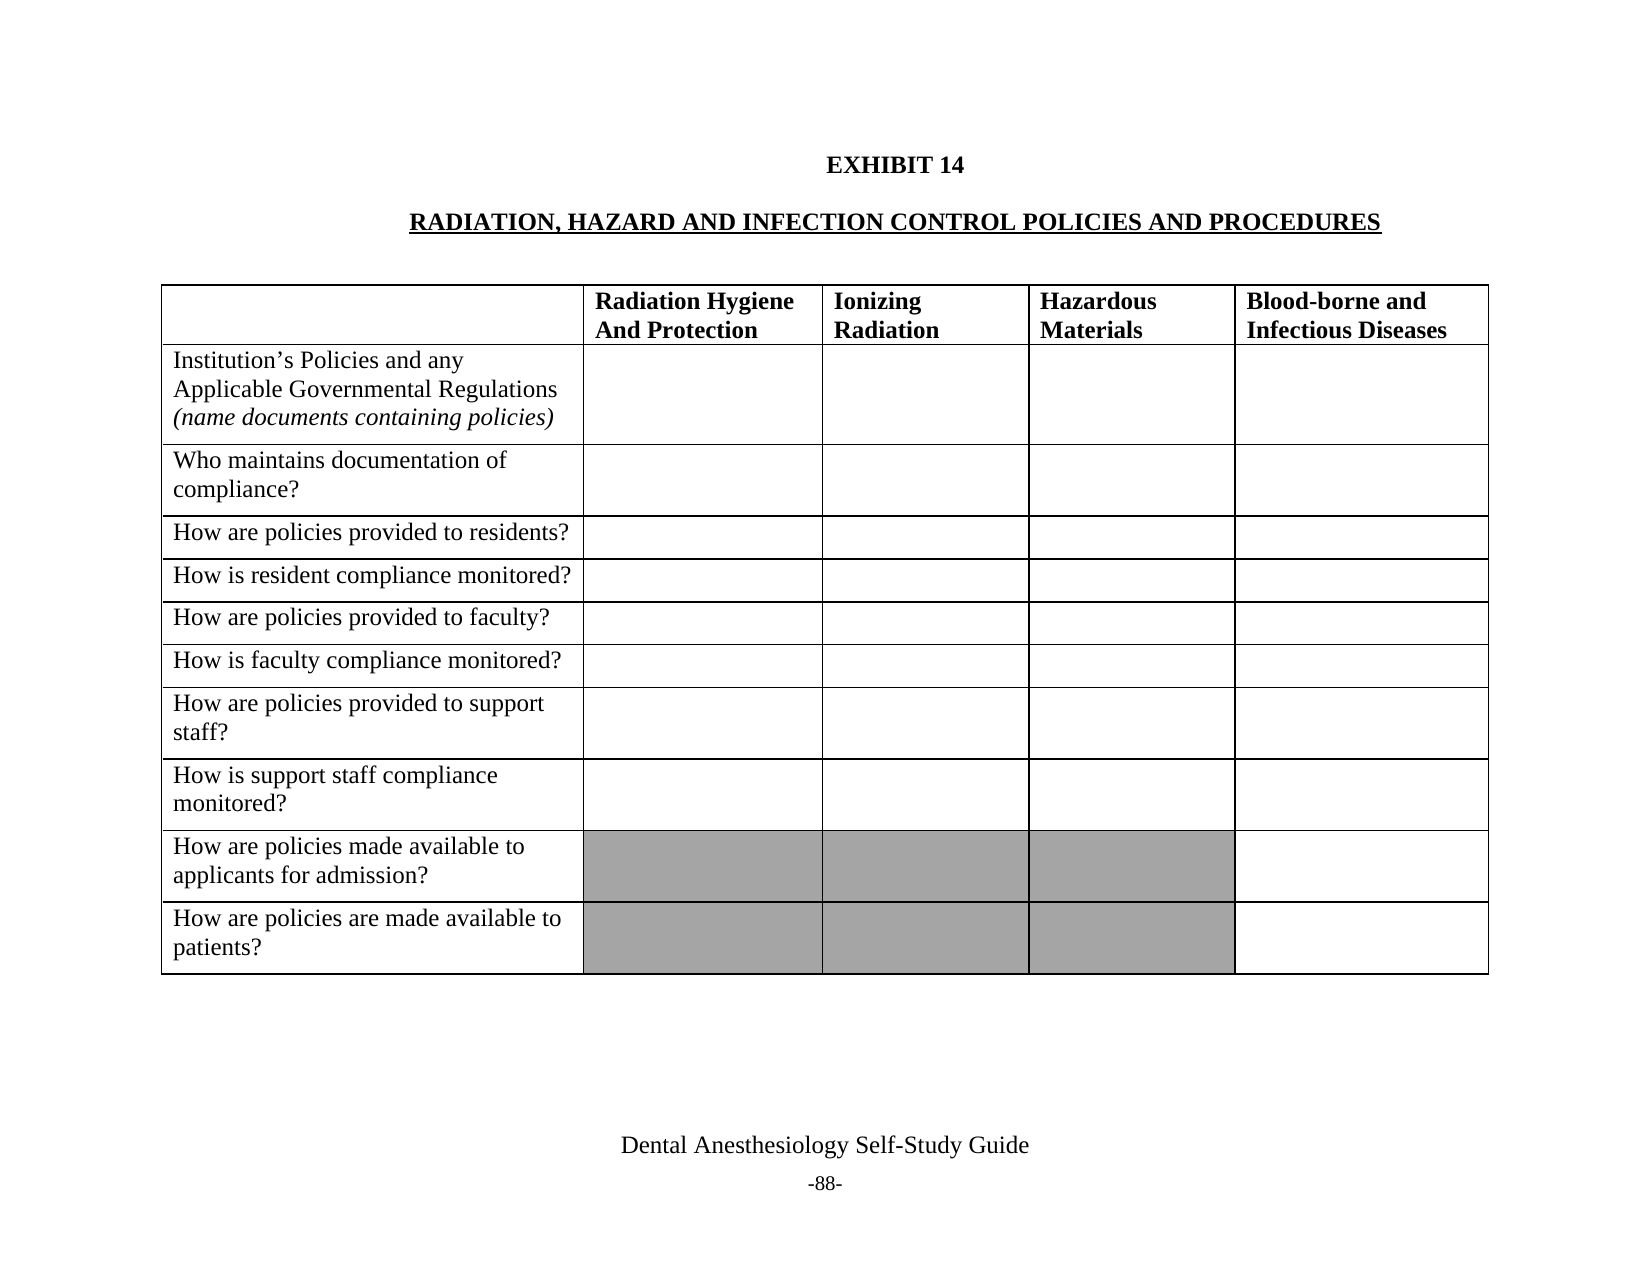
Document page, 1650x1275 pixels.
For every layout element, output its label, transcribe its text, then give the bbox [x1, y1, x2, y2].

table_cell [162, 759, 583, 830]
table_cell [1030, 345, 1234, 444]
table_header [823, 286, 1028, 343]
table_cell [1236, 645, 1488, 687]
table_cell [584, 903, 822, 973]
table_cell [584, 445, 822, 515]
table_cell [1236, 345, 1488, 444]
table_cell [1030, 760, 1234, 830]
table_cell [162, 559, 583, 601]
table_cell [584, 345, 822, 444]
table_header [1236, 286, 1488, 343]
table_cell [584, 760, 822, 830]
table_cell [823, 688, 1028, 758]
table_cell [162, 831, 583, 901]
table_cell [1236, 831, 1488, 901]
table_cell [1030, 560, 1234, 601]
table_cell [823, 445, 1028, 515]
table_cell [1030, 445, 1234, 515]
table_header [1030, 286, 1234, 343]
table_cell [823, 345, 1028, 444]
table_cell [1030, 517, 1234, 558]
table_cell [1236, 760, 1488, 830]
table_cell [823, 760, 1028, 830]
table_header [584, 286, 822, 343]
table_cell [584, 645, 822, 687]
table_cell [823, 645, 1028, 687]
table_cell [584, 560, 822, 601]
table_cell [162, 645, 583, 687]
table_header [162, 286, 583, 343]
text EXHIBIT 14 [159, 150, 1631, 179]
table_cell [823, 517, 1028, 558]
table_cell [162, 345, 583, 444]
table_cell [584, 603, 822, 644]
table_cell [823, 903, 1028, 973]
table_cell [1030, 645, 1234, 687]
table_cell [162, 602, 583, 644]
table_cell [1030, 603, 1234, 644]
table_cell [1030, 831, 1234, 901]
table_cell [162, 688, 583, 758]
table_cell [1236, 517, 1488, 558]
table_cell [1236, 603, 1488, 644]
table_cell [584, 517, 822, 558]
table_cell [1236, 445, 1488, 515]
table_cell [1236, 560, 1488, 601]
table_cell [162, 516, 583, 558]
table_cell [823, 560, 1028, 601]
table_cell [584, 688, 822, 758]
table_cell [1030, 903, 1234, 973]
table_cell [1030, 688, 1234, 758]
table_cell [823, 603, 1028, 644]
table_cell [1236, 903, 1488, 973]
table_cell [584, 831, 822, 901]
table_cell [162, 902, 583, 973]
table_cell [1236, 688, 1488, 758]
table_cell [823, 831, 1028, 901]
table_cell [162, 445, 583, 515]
text RADIATION, HAZARD AND INFECTION CONTROL POLICIES AND PROCEDURES [159, 207, 1631, 236]
